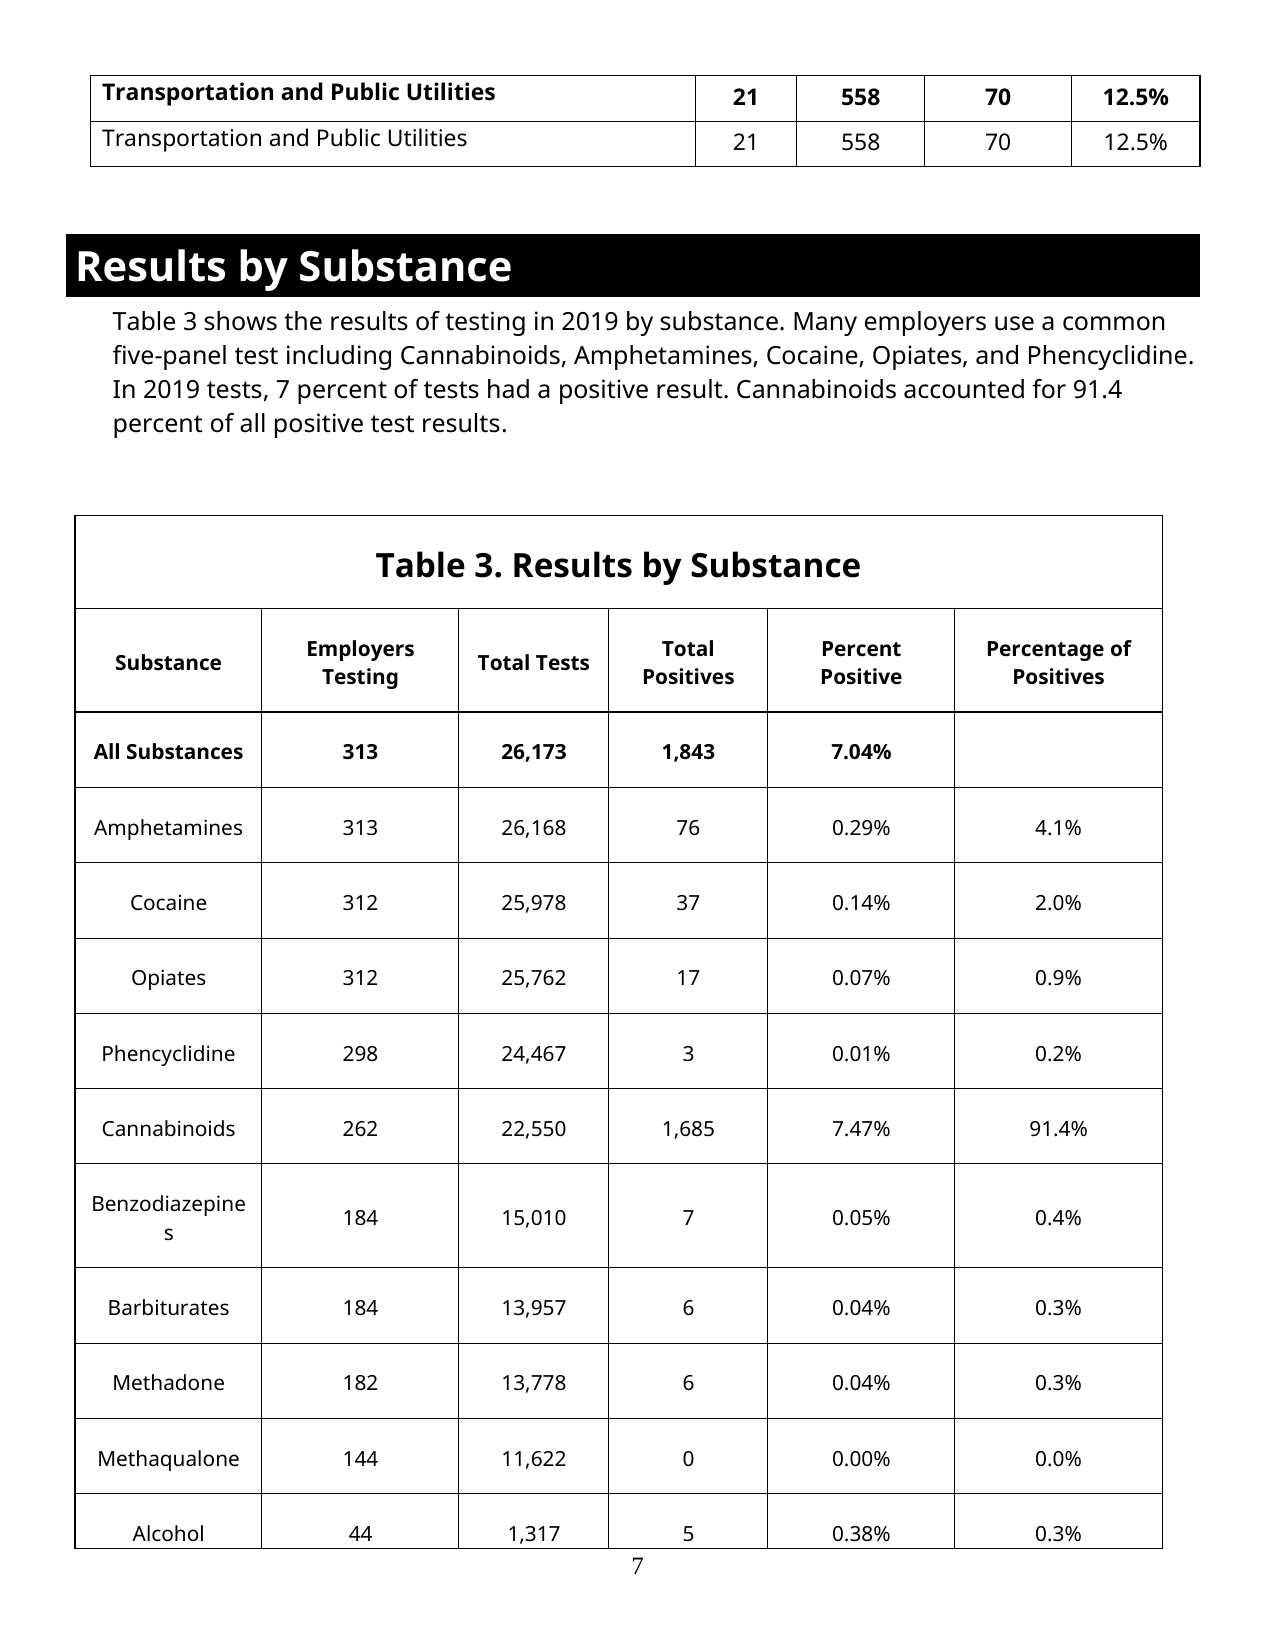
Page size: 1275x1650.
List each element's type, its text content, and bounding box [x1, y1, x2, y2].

table_cell 25,762 [459, 939, 608, 1013]
table_cell 298 [262, 1014, 458, 1088]
table_cell 0.14% [768, 863, 954, 937]
table_cell 26,168 [459, 788, 608, 862]
table_cell 13,957 [459, 1268, 608, 1342]
table_cell 312 [262, 863, 458, 937]
table_cell 0.04% [768, 1344, 954, 1418]
table_cell 313 [262, 788, 458, 862]
table_cell Substance [76, 609, 261, 711]
table_cell 0.07% [768, 939, 954, 1013]
table_cell 0.04% [768, 1268, 954, 1342]
table_cell All Substances [76, 713, 261, 787]
table_cell [955, 713, 1162, 787]
table_cell Total Tests [459, 609, 608, 711]
text Table 3 shows the results of testing in 2019 by substance. Many employers use a common five-panel test including Cannabinoids, Amphetamines, Cocaine, Opiates, and Phencyclidine. In 2019 tests, 7 percent of tests had a positive result. Cannabinoids accounted for 91.4 percent of all positive test results. [112, 303, 1200, 440]
table_cell 184 [262, 1164, 458, 1267]
table_cell 6 [609, 1268, 767, 1342]
table_cell Employers Testing [262, 609, 458, 711]
table_cell 76 [609, 788, 767, 862]
table_cell Barbiturates [76, 1268, 261, 1342]
table_cell Methaqualone [76, 1419, 261, 1493]
table_cell 0.38% [768, 1494, 954, 1547]
table_cell 262 [262, 1089, 458, 1163]
table_cell 7.04% [768, 713, 954, 787]
table_cell Cocaine [76, 863, 261, 937]
table_cell 13,778 [459, 1344, 608, 1418]
table_cell 0.01% [768, 1014, 954, 1088]
table_cell 12.5% [1072, 122, 1199, 166]
table_cell 1,685 [609, 1089, 767, 1163]
table_cell 0.0% [955, 1419, 1162, 1493]
table_cell 5 [609, 1494, 767, 1547]
table_cell 0.05% [768, 1164, 954, 1267]
table_cell 7 [609, 1164, 767, 1267]
table_header Table 3. Results by Substance [76, 516, 1162, 608]
table_cell 37 [609, 863, 767, 937]
table_cell Alcohol [76, 1494, 261, 1547]
table_cell 144 [262, 1419, 458, 1493]
table_cell 0.3% [955, 1494, 1162, 1547]
table_cell 70 [925, 76, 1071, 121]
table_cell 15,010 [459, 1164, 608, 1267]
table_cell 1,843 [609, 713, 767, 787]
table_cell 0.4% [955, 1164, 1162, 1267]
table_cell 1,317 [459, 1494, 608, 1547]
table_cell Total Positives [609, 609, 767, 711]
table_cell 182 [262, 1344, 458, 1418]
table_cell Amphetamines [76, 788, 261, 862]
table_cell 0.3% [955, 1268, 1162, 1342]
table_cell 0.2% [955, 1014, 1162, 1088]
table_cell 7.47% [768, 1089, 954, 1163]
table_cell Benzodiazepines [76, 1164, 261, 1267]
table_cell 21 [696, 122, 796, 166]
table_cell Transportation and Public Utilities [91, 76, 695, 121]
table_cell 313 [262, 713, 458, 787]
table_cell Phencyclidine [76, 1014, 261, 1088]
table_cell Percent Positive [768, 609, 954, 711]
table_cell 6 [609, 1344, 767, 1418]
table_cell 70 [925, 122, 1071, 166]
table_cell 4.1% [955, 788, 1162, 862]
table_cell 0 [609, 1419, 767, 1493]
table_cell Transportation and Public Utilities [91, 122, 695, 166]
table_cell Percentage of Positives [955, 609, 1162, 711]
table_cell 312 [262, 939, 458, 1013]
table_cell 11,622 [459, 1419, 608, 1493]
table_cell 0.00% [768, 1419, 954, 1493]
subtitle Results by Substance [67, 235, 1200, 296]
table_cell 2.0% [955, 863, 1162, 937]
table_cell 0.9% [955, 939, 1162, 1013]
table_cell 91.4% [955, 1089, 1162, 1163]
table_cell 558 [797, 76, 924, 121]
table_cell 184 [262, 1268, 458, 1342]
table_cell 558 [797, 122, 924, 166]
table_cell 44 [262, 1494, 458, 1547]
table_cell Methadone [76, 1344, 261, 1418]
table_cell 0.29% [768, 788, 954, 862]
table_cell 3 [609, 1014, 767, 1088]
table_cell 24,467 [459, 1014, 608, 1088]
table_cell 22,550 [459, 1089, 608, 1163]
table_cell 12.5% [1072, 76, 1199, 121]
table_cell Cannabinoids [76, 1089, 261, 1163]
table_cell 21 [696, 76, 796, 121]
table_cell 25,978 [459, 863, 608, 937]
table_cell 17 [609, 939, 767, 1013]
table_cell 0.3% [955, 1344, 1162, 1418]
table_cell Opiates [76, 939, 261, 1013]
table_cell 26,173 [459, 713, 608, 787]
